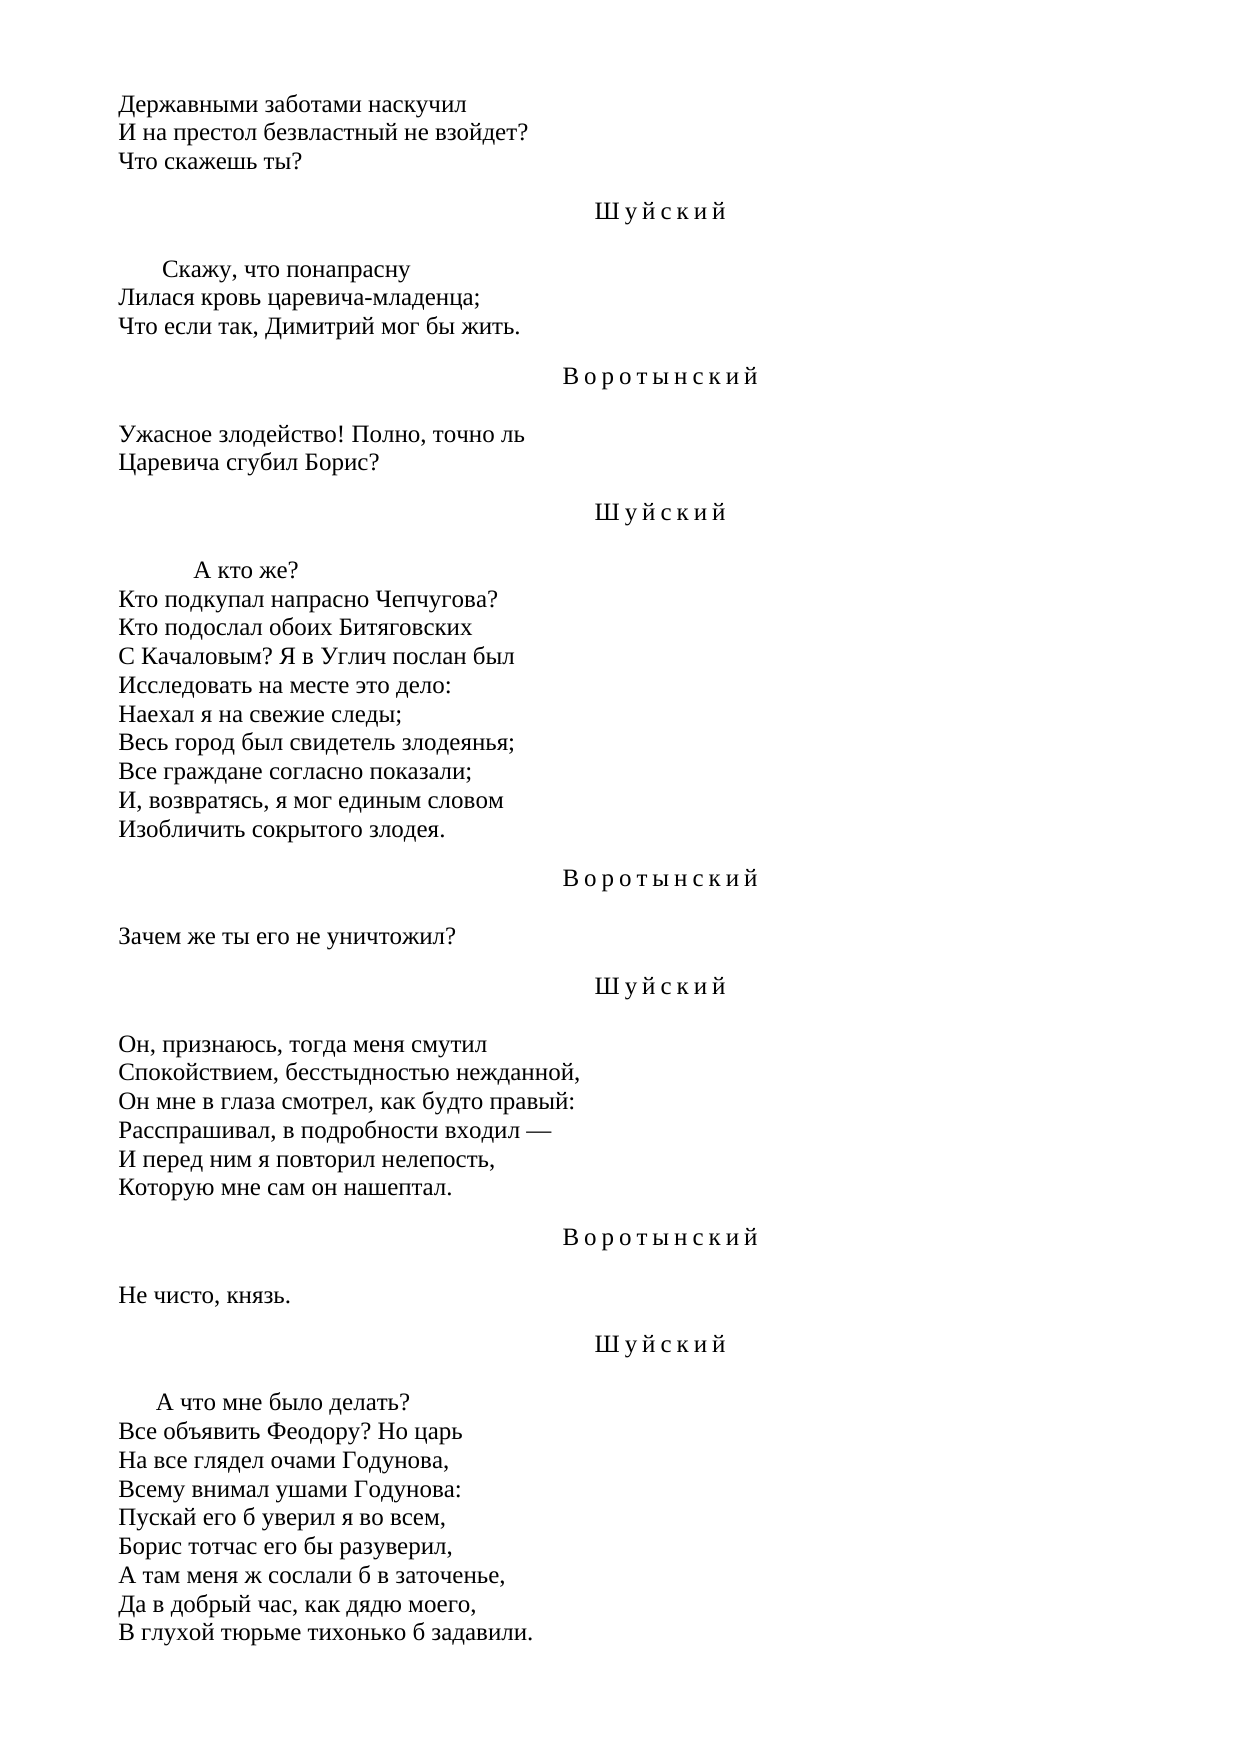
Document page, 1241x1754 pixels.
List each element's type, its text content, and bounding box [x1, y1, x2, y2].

text Воротынский [118, 361, 1152, 389]
text Воротынский [118, 863, 1152, 892]
text Не чисто, князь. [118, 1280, 1152, 1309]
text Воротынский [118, 1222, 1152, 1251]
text Зачем же ты его не уничтожил? [118, 921, 1152, 950]
text Ужасное злодейство! Полно, точно ль Царевича сгубил Борис? [118, 419, 1152, 476]
text Шуйский [118, 497, 1152, 526]
text Шуйский [118, 1329, 1152, 1358]
text А кто же? Кто подкупал напрасно Чепчугова? Кто подослал обоих Битяговских С Качаловым? Я в Углич послан был Исследовать на месте это дело: Наехал я на свежие следы; Весь город был свидетель злодеянья; Все граждане согласно показали; И, возвратясь, я мог единым словом Изобличить сокрытого злодея. [118, 555, 1152, 842]
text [118, 89, 1152, 175]
text Шуйский [118, 971, 1152, 999]
text Он, признаюсь, тогда меня смутил Спокойствием, бесстыдностью нежданной, Он мне в глаза смотрел, как будто правый: Расспрашивал, в подробности входил — И перед ним я повторил нелепость, Которую мне сам он нашептал. [118, 1029, 1152, 1201]
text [118, 1387, 1152, 1646]
text Скажу, что понапрасну Лилася кровь царевича-младенца; Что если так, Димитрий мог бы жить. [118, 254, 1152, 340]
text Шуйский [118, 196, 1152, 224]
